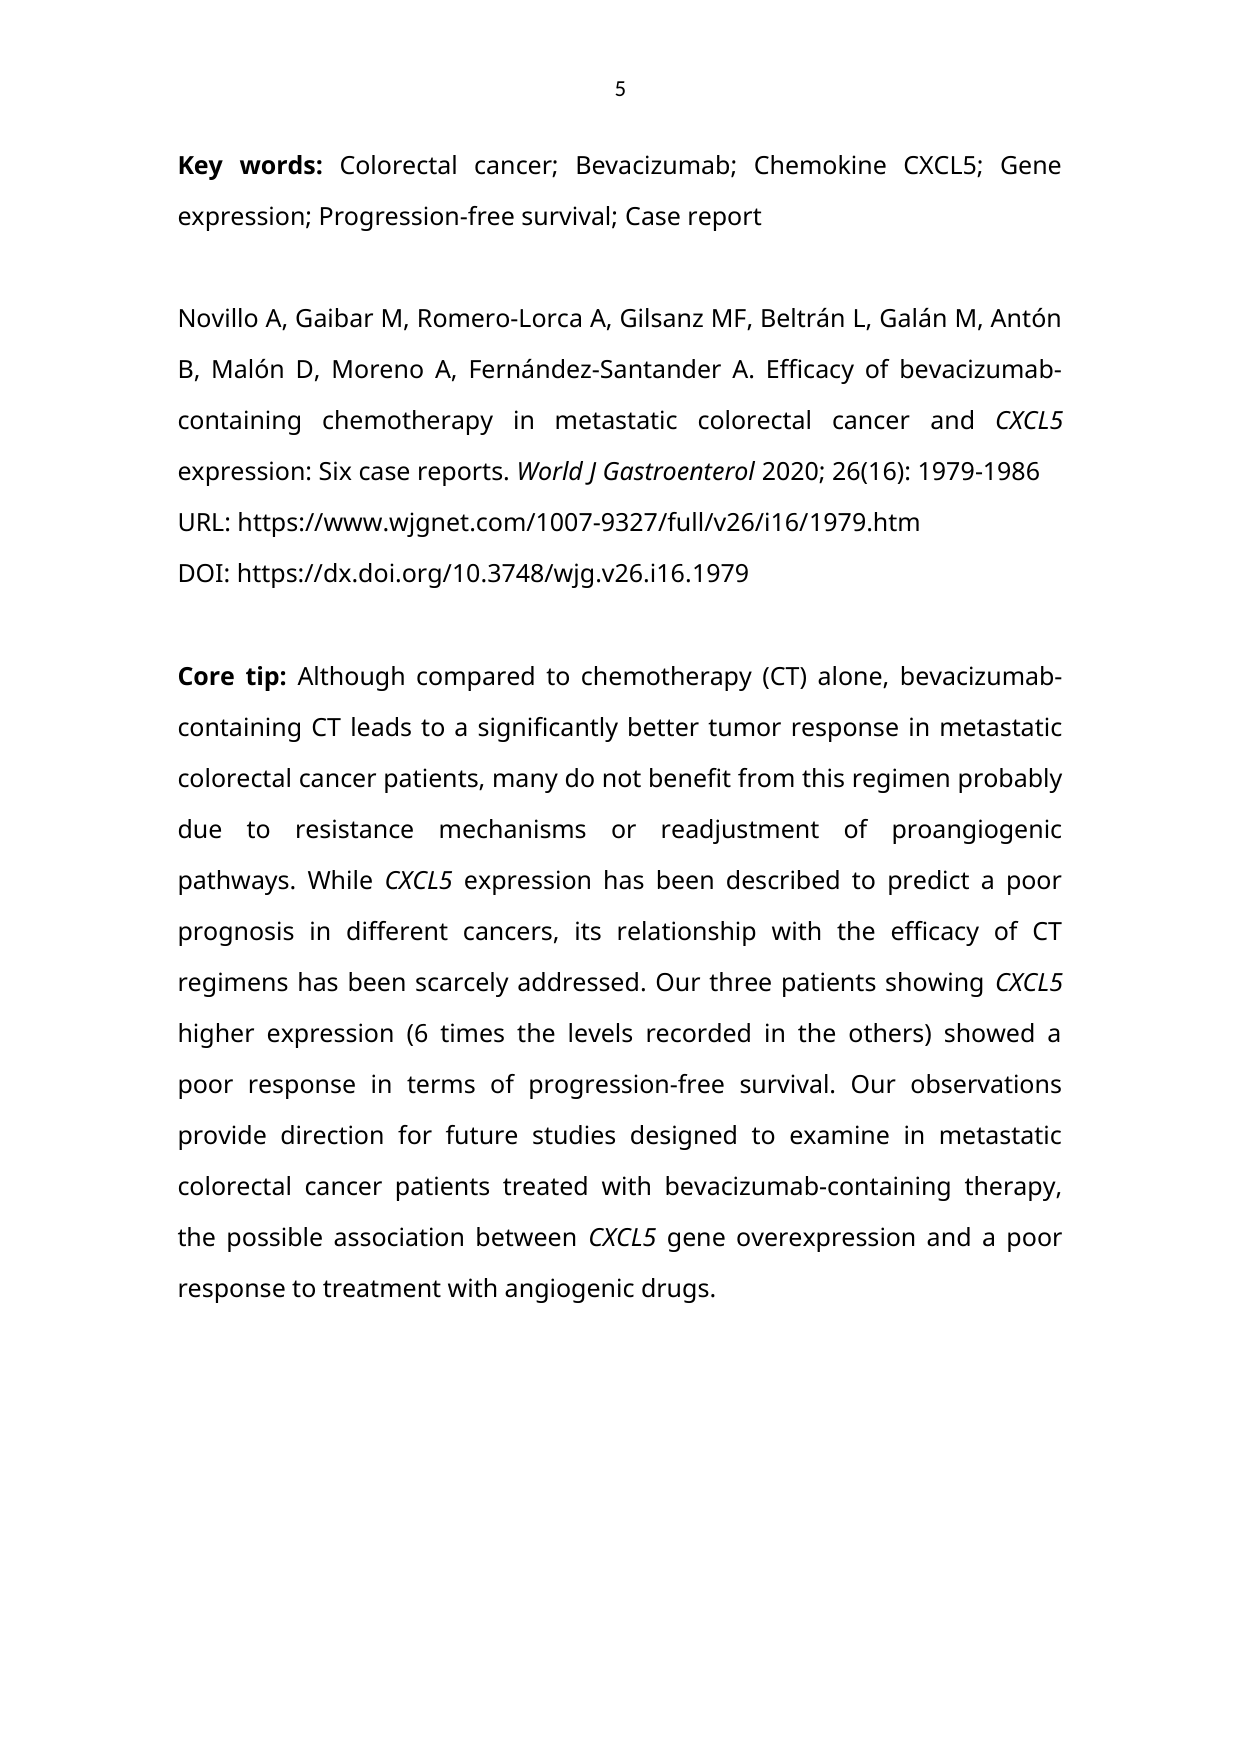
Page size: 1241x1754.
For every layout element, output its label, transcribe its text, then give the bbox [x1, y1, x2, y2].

text URL: https://www.wjgnet.com/1007-9327/full/v26/i16/1979.htm [177, 505, 1063, 539]
text Novillo A, Gaibar M, Romero-Lorca A, Gilsanz MF, Beltrán L, Galán M, Antón B, Malón D, Moreno A, Fernández-Santander A. Efficacy of bevacizumab-containing chemotherapy in metastatic colorectal cancer and CXCL5 expression: Six case reports. World J Gastroenterol 2020; 26(16): 1979-1986 [177, 301, 1063, 488]
text Core tip: Although compared to chemotherapy (CT) alone, bevacizumab-containing CT leads to a significantly better tumor response in metastatic colorectal cancer patients, many do not benefit from this regimen probably due to resistance mechanisms or readjustment of proangiogenic pathways. While CXCL5 expression has been described to predict a poor prognosis in different cancers, its relationship with the efficacy of CT regimens has been scarcely addressed. Our three patients showing CXCL5 higher expression (6 times the levels recorded in the others) showed a poor response in terms of progression-free survival. Our observations provide direction for future studies designed to examine in metastatic colorectal cancer patients treated with bevacizumab-containing therapy, the possible association between CXCL5 gene overexpression and a poor response to treatment with angiogenic drugs. [177, 658, 1063, 1305]
text DOI: https://dx.doi.org/10.3748/wjg.v26.i16.1979 [177, 556, 1063, 590]
text Key words: Colorectal cancer; Bevacizumab; Chemokine CXCL5; Gene expression; Progression-free survival; Case report [177, 148, 1063, 233]
